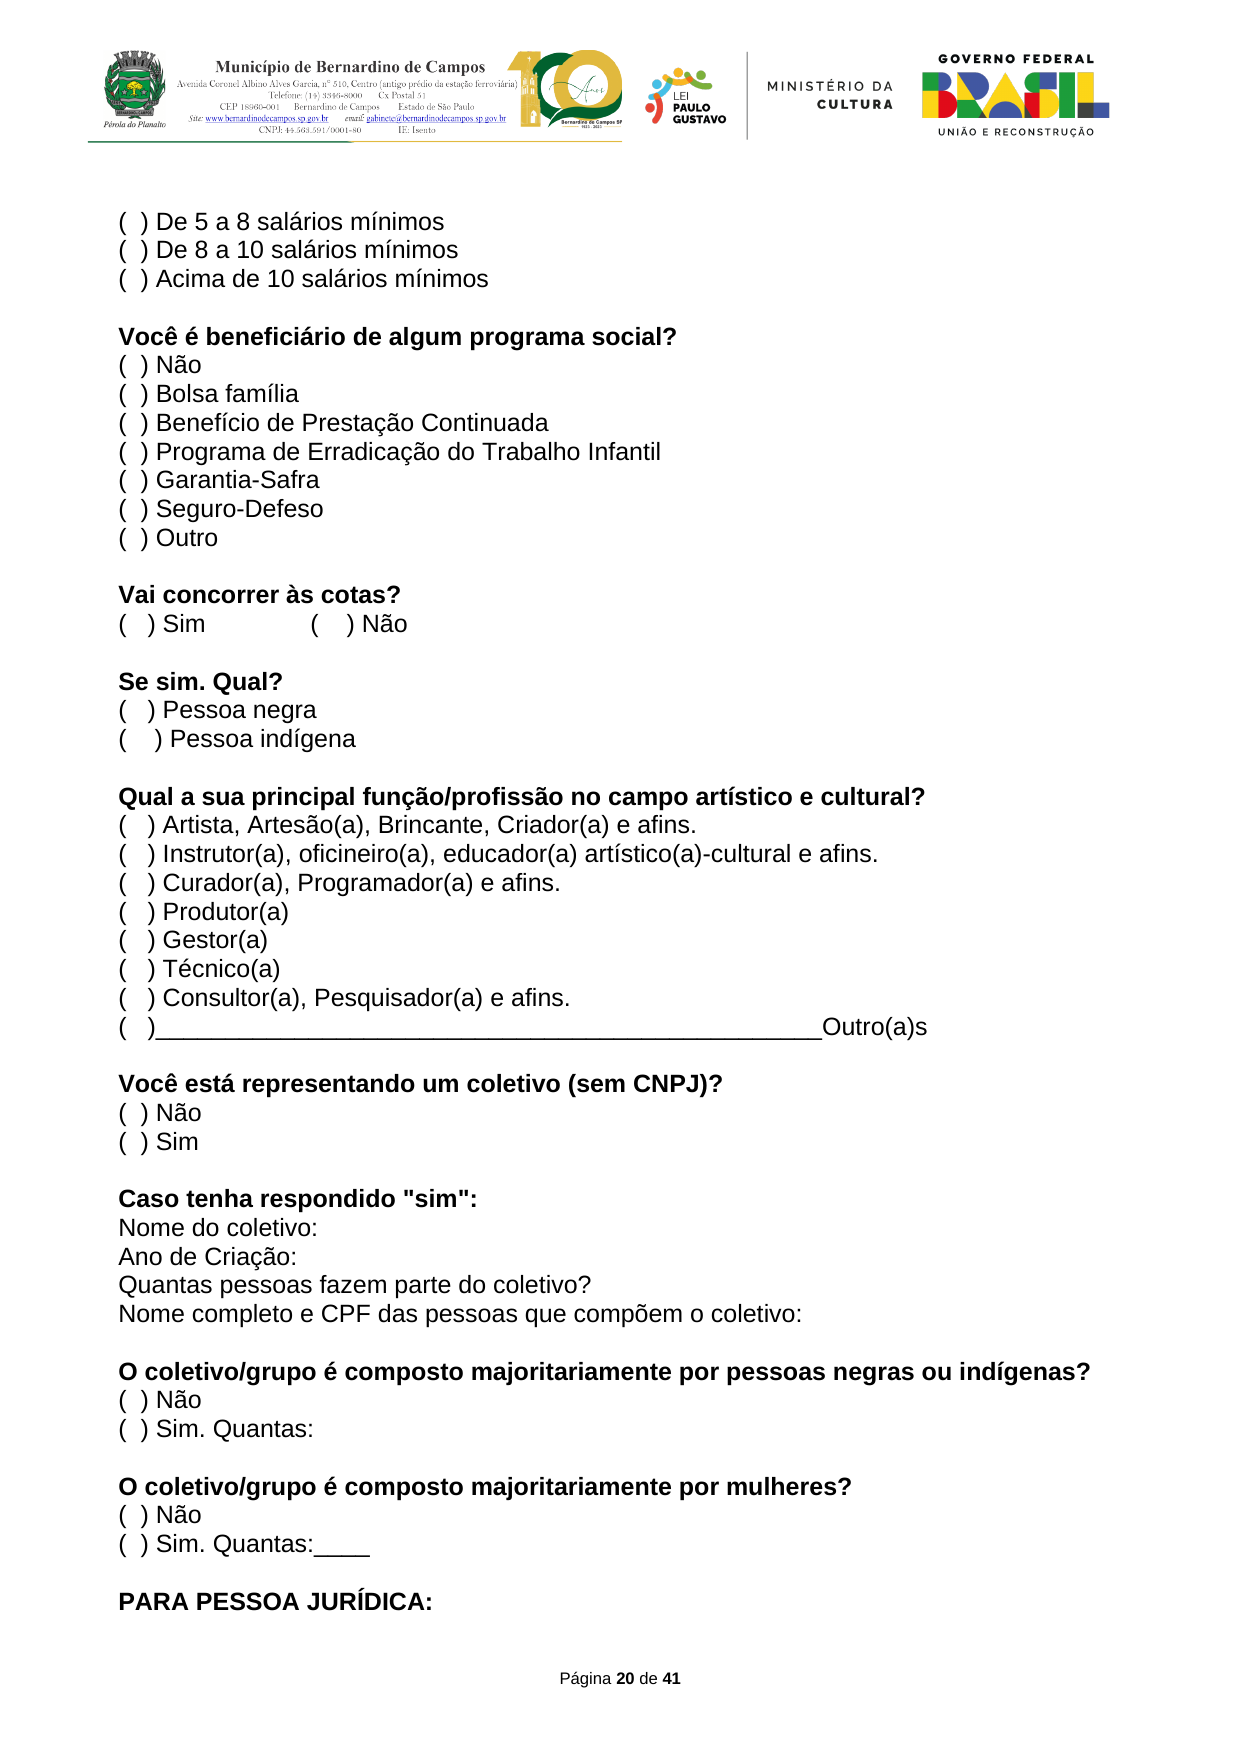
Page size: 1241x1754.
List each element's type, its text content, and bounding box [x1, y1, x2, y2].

text O coletivo/grupo é composto majoritariamente por pessoas negras ou indígenas? [118, 1357, 1122, 1386]
text ( ) Não [118, 1098, 1122, 1127]
text ( ) De 5 a 8 salários mínimos [118, 207, 1122, 236]
text ( ) Sim ( ) Não [118, 609, 1122, 638]
text ( ) Bolsa família [118, 379, 1122, 408]
text ( ) Benefício de Prestação Continuada [118, 408, 1122, 437]
text ( ) Produtor(a) [118, 897, 1122, 926]
text ( ) Não [118, 1386, 1122, 1414]
text ( )________________________________________________Outro(a)s [118, 1012, 1122, 1041]
text ( ) Artista, Artesão(a), Brincante, Criador(a) e afins. [118, 811, 1122, 839]
text ( ) Programa de Erradicação do Trabalho Infantil [118, 437, 1122, 466]
text ( ) Sim. Quantas: [118, 1414, 1122, 1443]
text Caso tenha respondido "sim": [118, 1184, 1122, 1213]
text ( ) Não [118, 351, 1122, 379]
text ( ) De 8 a 10 salários mínimos [118, 236, 1122, 264]
text ( ) Acima de 10 salários mínimos [118, 264, 1122, 293]
text Nome do coletivo: [118, 1213, 1122, 1242]
text ( ) Pessoa negra [118, 696, 1122, 724]
text ( ) Gestor(a) [118, 926, 1122, 954]
text Vai concorrer às cotas? [118, 581, 1122, 609]
text ( ) Sim. Quantas:____ [118, 1529, 1122, 1558]
text Ano de Criação: [118, 1242, 1122, 1271]
text Nome completo e CPF das pessoas que compõem o coletivo: [118, 1299, 1122, 1328]
picture [87, 35, 1135, 145]
text ( ) Seguro-Defeso [118, 494, 1122, 523]
text O coletivo/grupo é composto majoritariamente por mulheres? [118, 1472, 1122, 1501]
text Quantas pessoas fazem parte do coletivo? [118, 1271, 1122, 1299]
text ( ) Outro [118, 523, 1122, 552]
text ( ) Sim [118, 1127, 1122, 1156]
text PARA PESSOA JURÍDICA: [118, 1587, 1122, 1616]
text ( ) Consultor(a), Pesquisador(a) e afins. [118, 983, 1122, 1012]
text ( ) Instrutor(a), oficineiro(a), educador(a) artístico(a)-cultural e afins. [118, 839, 1122, 868]
text ( ) Curador(a), Programador(a) e afins. [118, 868, 1122, 897]
text Se sim. Qual? [118, 667, 1122, 696]
text Qual a sua principal função/profissão no campo artístico e cultural? [118, 782, 1122, 811]
text ( ) Não [118, 1501, 1122, 1529]
text Você está representando um coletivo (sem CNPJ)? [118, 1069, 1122, 1098]
text ( ) Garantia-Safra [118, 466, 1122, 494]
text ( ) Pessoa indígena [118, 724, 1122, 753]
text ( ) Técnico(a) [118, 954, 1122, 983]
text Você é beneficiário de algum programa social? [118, 322, 1122, 351]
